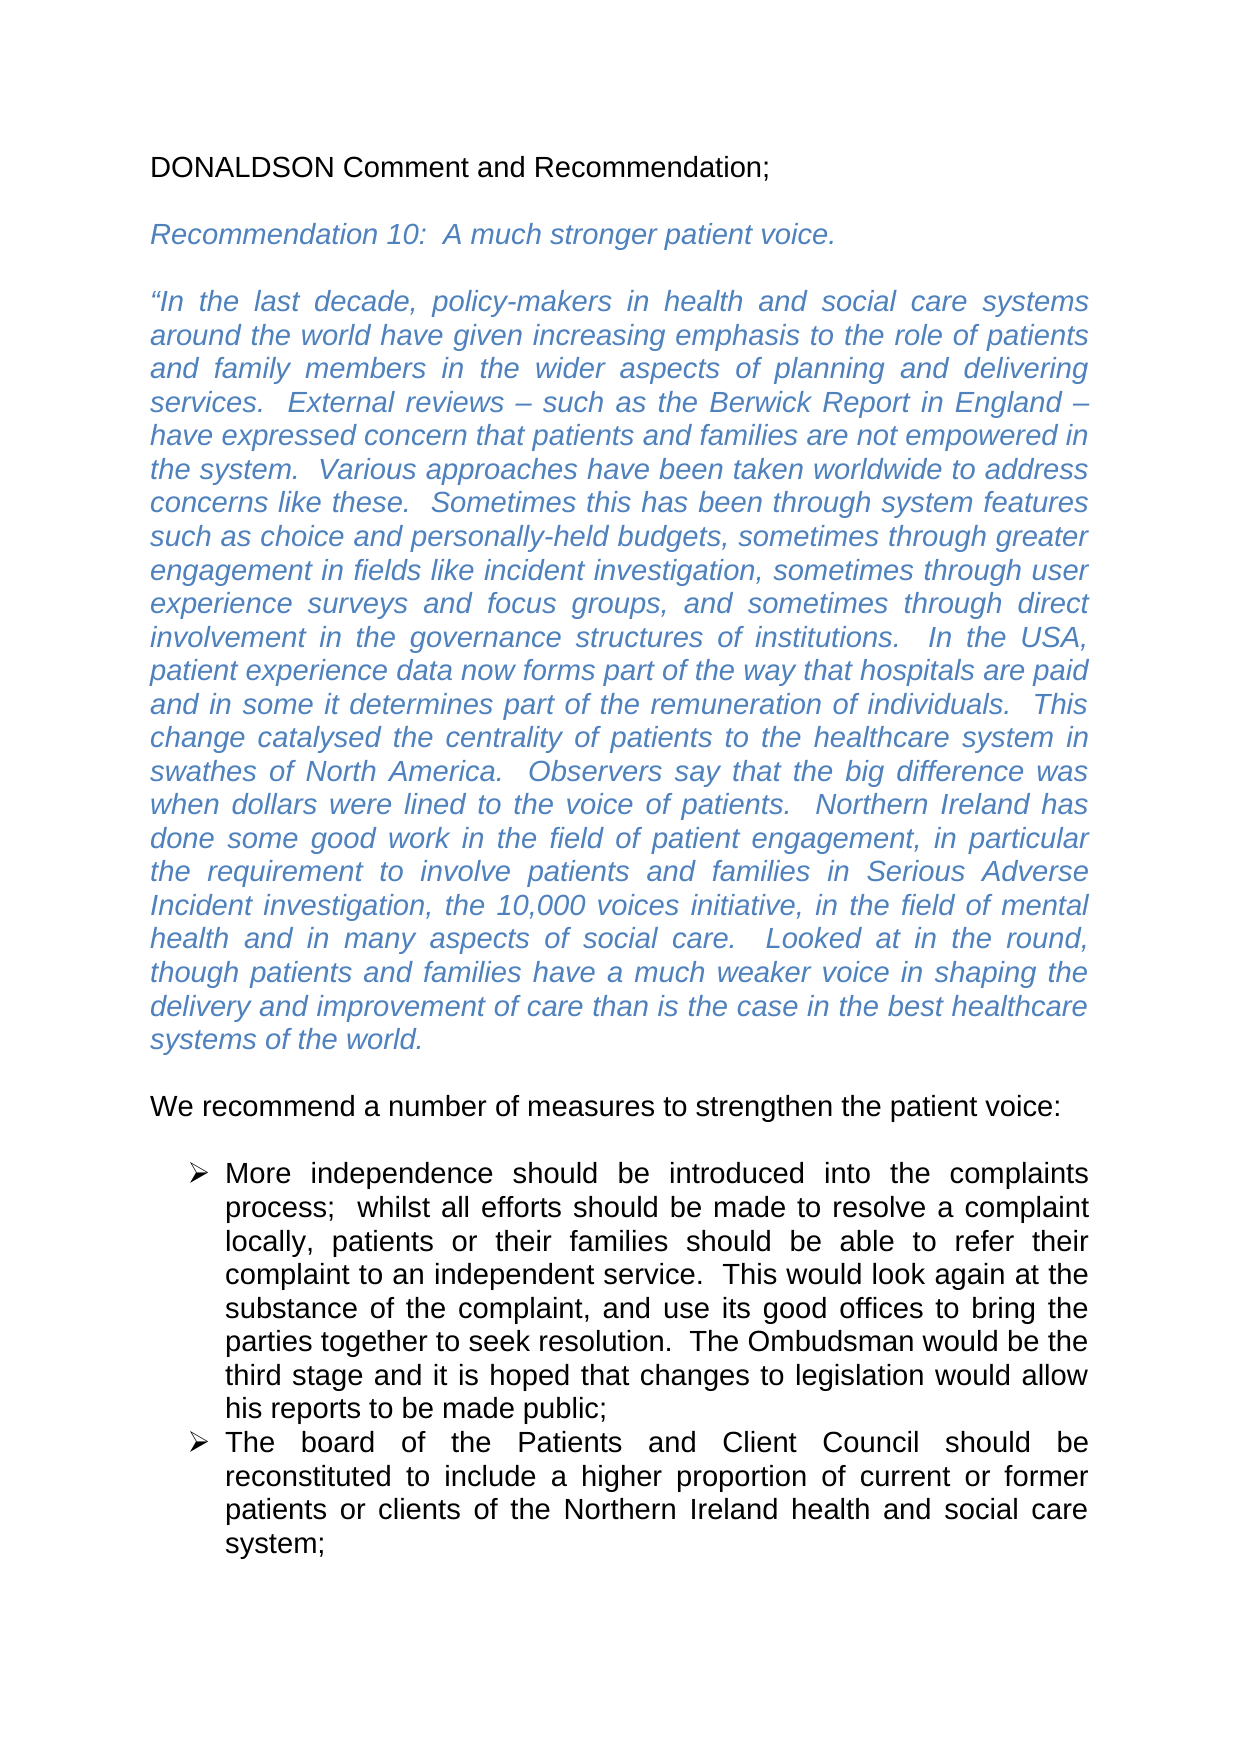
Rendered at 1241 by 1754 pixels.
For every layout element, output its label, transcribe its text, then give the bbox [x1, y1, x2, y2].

text We recommend a number of measures to strengthen the patient voice: [150, 1089, 1090, 1123]
text “In the last decade, policy-makers in health and social care systems around the world have given increasing emphasis to the role of patients and family members in the wider aspects of planning and delivering services. External reviews – such as the Berwick Report in England – have expressed concern that patients and families are not empowered in the system. Various approaches have been taken worldwide to address concerns like these. Sometimes this has been through system features such as choice and personally-held budgets, sometimes through greater engagement in fields like incident investigation, sometimes through user experience surveys and focus groups, and sometimes through direct involvement in the governance structures of institutions. In the USA, patient experience data now forms part of the way that hospitals are paid and in some it determines part of the remuneration of individuals. This change catalysed the centrality of patients to the healthcare system in swathes of North America. Observers say that the big difference was when dollars were lined to the voice of patients. Northern Ireland has done some good work in the field of patient engagement, in particular the requirement to involve patients and families in Serious Adverse Incident investigation, the 10,000 voices initiative, in the field of mental health and in many aspects of social care. Looked at in the round, though patients and families have a much weaker voice in shaping the delivery and improvement of care than is the case in the best healthcare systems of the world. [150, 284, 1090, 1056]
list More independence should be introduced into the complaints process; whilst all efforts should be made to resolve a complaint locally, patients or their families should be able to refer their complaint to an independent service. This would look again at the substance of the complaint, and use its good offices to bring the parties together to seek resolution. The Ombudsman would be the third stage and it is hoped that changes to legislation would allow his reports to be made public; [187, 1156, 1090, 1425]
text DONALDSON Comment and Recommendation; [150, 150, 1090, 183]
list The board of the Patients and Client Council should be reconstituted to include a higher proportion of current or former patients or clients of the Northern Ireland health and social care system; [187, 1425, 1090, 1559]
text Recommendation 10: A much stronger patient voice. [150, 217, 1090, 251]
